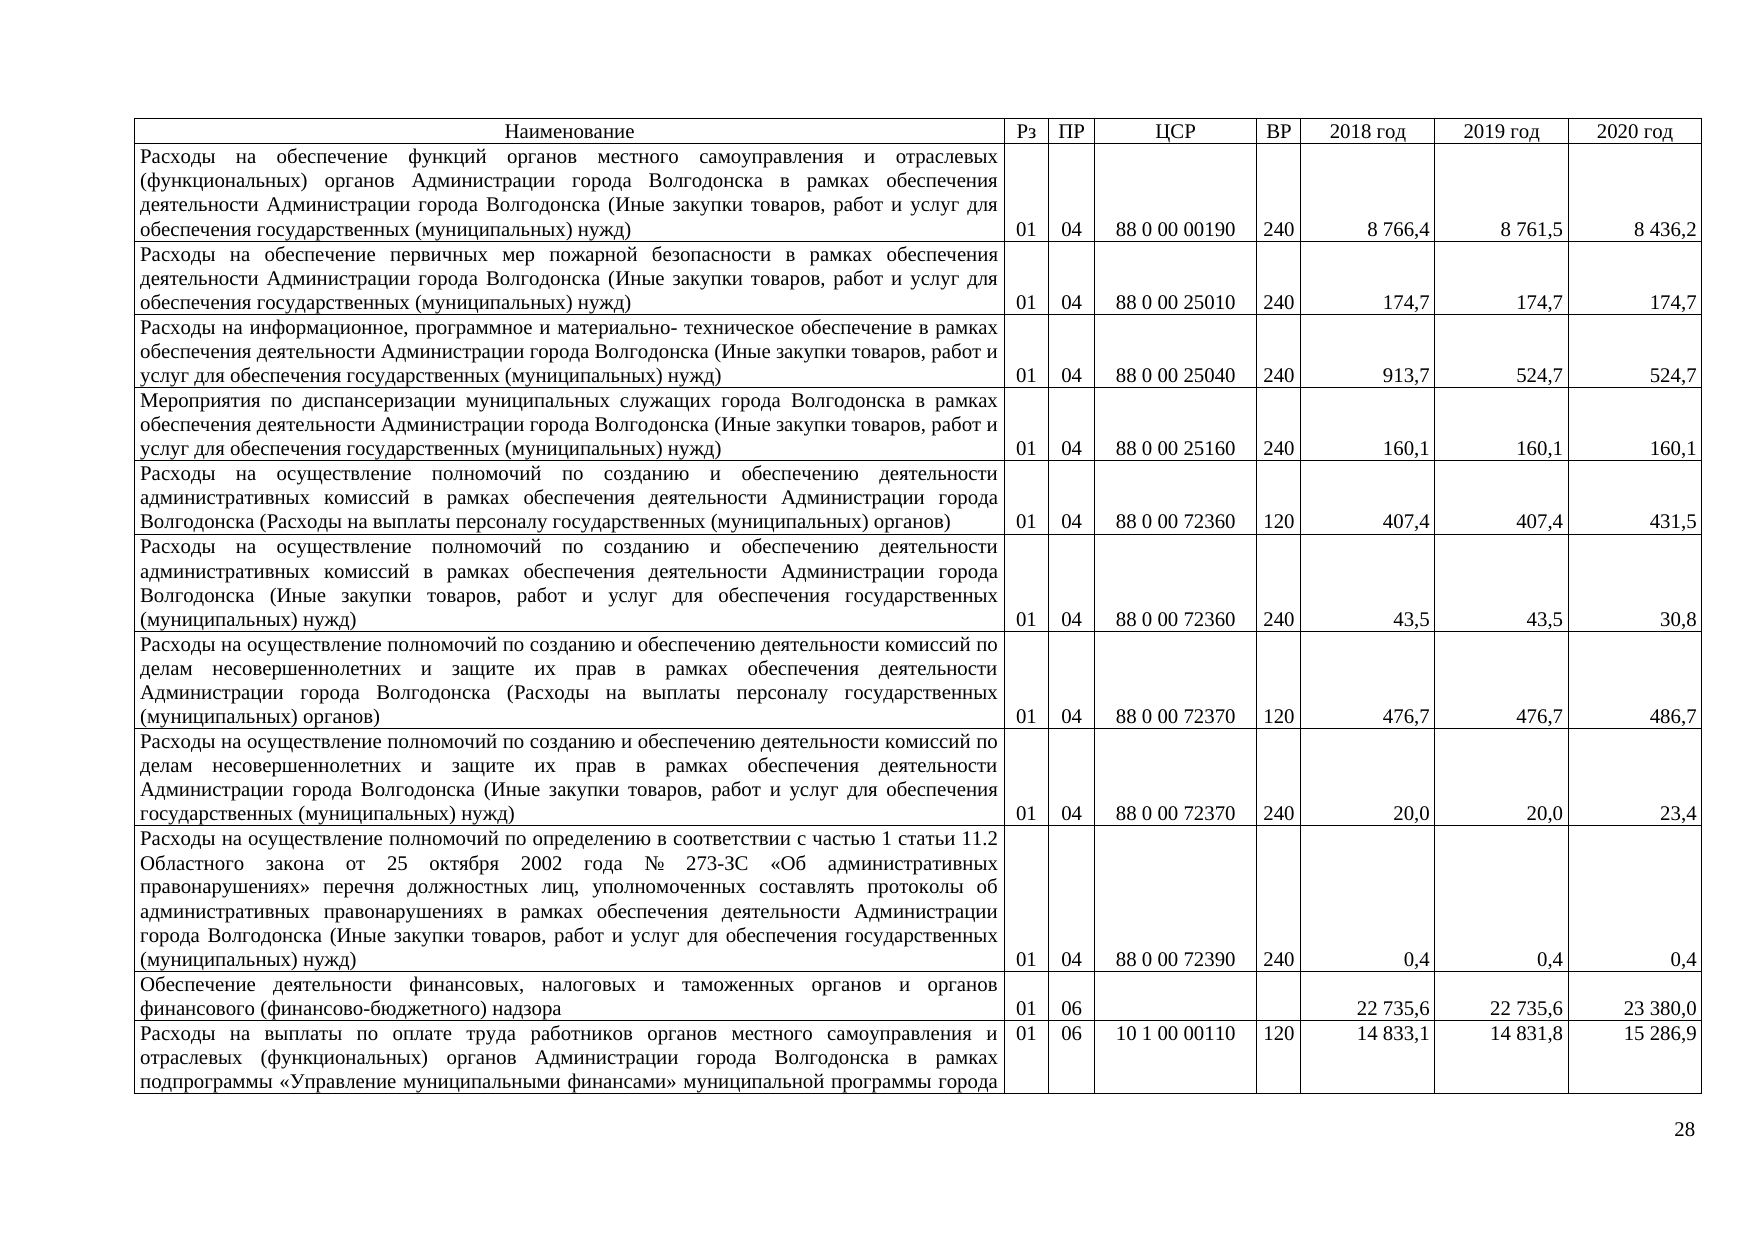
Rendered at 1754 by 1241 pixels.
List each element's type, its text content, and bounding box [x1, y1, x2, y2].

table_cell 01 [1005, 1021, 1048, 1093]
table_cell 43,5 [1435, 535, 1568, 631]
table_cell 06 [1049, 1021, 1094, 1093]
table_header ВР [1257, 119, 1300, 143]
table_cell 01 [1005, 972, 1048, 1020]
table_cell 23 380,0 [1569, 972, 1701, 1020]
table_cell 524,7 [1435, 315, 1568, 387]
table_header 2018 год [1301, 119, 1434, 143]
table_cell Расходы на осуществление полномочий по созданию и обеспечению деятельности комиссий по делам несовершеннолетних и защите их прав в рамках обеспечения деятельности Администрации города Волгодонска (Расходы на выплаты персоналу государственных (муниципальных) органов) [135, 632, 1004, 728]
table_cell 10 1 00 00110 [1095, 1021, 1256, 1093]
table_cell 174,7 [1435, 242, 1568, 314]
table_cell 120 [1257, 461, 1300, 533]
table_cell 06 [1049, 972, 1094, 1020]
table_cell 476,7 [1435, 632, 1568, 728]
table_cell 23,4 [1569, 729, 1701, 825]
table_cell 04 [1049, 632, 1094, 728]
table_cell 01 [1005, 144, 1048, 241]
table_cell 486,7 [1569, 632, 1701, 728]
table_cell 174,7 [1569, 242, 1701, 314]
table_cell 88 0 00 72390 [1095, 826, 1256, 971]
table_cell 14 831,8 [1435, 1021, 1568, 1093]
table_cell 476,7 [1301, 632, 1434, 728]
table_cell 0,4 [1435, 826, 1568, 971]
table_header 2019 год [1435, 119, 1568, 143]
table_header Наименование [135, 119, 1004, 143]
table_cell 01 [1005, 535, 1048, 631]
table_cell 01 [1005, 826, 1048, 971]
table_cell 88 0 00 00190 [1095, 144, 1256, 241]
table_cell 20,0 [1301, 729, 1434, 825]
table_cell 240 [1257, 729, 1300, 825]
table_cell 88 0 00 72370 [1095, 632, 1256, 728]
table_cell 120 [1257, 1021, 1300, 1093]
table_cell 01 [1005, 632, 1048, 728]
table_header ЦСР [1095, 119, 1256, 143]
table_cell 04 [1049, 535, 1094, 631]
table_cell 240 [1257, 315, 1300, 387]
table_header ПР [1049, 119, 1094, 143]
table_header 2020 год [1569, 119, 1701, 143]
table_cell 04 [1049, 461, 1094, 533]
table_cell [1095, 972, 1256, 1020]
table_cell Расходы на обеспечение функций органов местного самоуправления и отраслевых (функциональных) органов Администрации города Волгодонска в рамках обеспечения деятельности Администрации города Волгодонска (Иные закупки товаров, работ и услуг для обеспечения государственных (муниципальных) нужд) [135, 144, 1004, 241]
table_cell 04 [1049, 242, 1094, 314]
table_cell 8 436,2 [1569, 144, 1701, 241]
table_cell Расходы на осуществление полномочий по определению в соответствии с частью 1 статьи 11.2 Областного закона от 25 октября 2002 года № 273-ЗС «Об административных правонарушениях» перечня должностных лиц, уполномоченных составлять протоколы об административных правонарушениях в рамках обеспечения деятельности Администрации города Волгодонска (Иные закупки товаров, работ и услуг для обеспечения государственных (муниципальных) нужд) [135, 826, 1004, 971]
table_cell 88 0 00 25010 [1095, 242, 1256, 314]
table_cell 88 0 00 25040 [1095, 315, 1256, 387]
table_cell 04 [1049, 388, 1094, 460]
table_cell 160,1 [1301, 388, 1434, 460]
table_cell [135, 1021, 1004, 1093]
table_cell 160,1 [1435, 388, 1568, 460]
table_cell 88 0 00 72370 [1095, 729, 1256, 825]
table_cell 01 [1005, 242, 1048, 314]
table_cell 22 735,6 [1435, 972, 1568, 1020]
table_cell 8 766,4 [1301, 144, 1434, 241]
table_cell 88 0 00 72360 [1095, 535, 1256, 631]
table_cell Расходы на информационное, программное и материально- техническое обеспечение в рамках обеспечения деятельности Администрации города Волгодонска (Иные закупки товаров, работ и услуг для обеспечения государственных (муниципальных) нужд) [135, 315, 1004, 387]
table_cell 01 [1005, 315, 1048, 387]
table_cell Мероприятия по диспансеризации муниципальных служащих города Волгодонска в рамках обеспечения деятельности Администрации города Волгодонска (Иные закупки товаров, работ и услуг для обеспечения государственных (муниципальных) нужд) [135, 388, 1004, 460]
table_cell Расходы на осуществление полномочий по созданию и обеспечению деятельности комиссий по делам несовершеннолетних и защите их прав в рамках обеспечения деятельности Администрации города Волгодонска (Иные закупки товаров, работ и услуг для обеспечения государственных (муниципальных) нужд) [135, 729, 1004, 825]
table_cell 22 735,6 [1301, 972, 1434, 1020]
table_cell 01 [1005, 388, 1048, 460]
table_cell 15 286,9 [1569, 1021, 1701, 1093]
table_cell 240 [1257, 535, 1300, 631]
table_cell 30,8 [1569, 535, 1701, 631]
table_cell [1257, 972, 1300, 1020]
table_cell 913,7 [1301, 315, 1434, 387]
table_cell 8 761,5 [1435, 144, 1568, 241]
table_cell 20,0 [1435, 729, 1568, 825]
table_cell 240 [1257, 144, 1300, 241]
table_header Рз [1005, 119, 1048, 143]
table_cell 43,5 [1301, 535, 1434, 631]
table_cell 0,4 [1301, 826, 1434, 971]
table_cell 174,7 [1301, 242, 1434, 314]
table_cell 04 [1049, 315, 1094, 387]
table_cell 240 [1257, 242, 1300, 314]
table_cell 04 [1049, 144, 1094, 241]
table_cell 04 [1049, 826, 1094, 971]
table_cell 88 0 00 25160 [1095, 388, 1256, 460]
table_cell 240 [1257, 826, 1300, 971]
table_cell 431,5 [1569, 461, 1701, 533]
table_cell 88 0 00 72360 [1095, 461, 1256, 533]
table_cell 04 [1049, 729, 1094, 825]
table_cell 0,4 [1569, 826, 1701, 971]
table_cell Расходы на осуществление полномочий по созданию и обеспечению деятельности административных комиссий в рамках обеспечения деятельности Администрации города Волгодонска (Иные закупки товаров, работ и услуг для обеспечения государственных (муниципальных) нужд) [135, 535, 1004, 631]
table_cell 160,1 [1569, 388, 1701, 460]
table_cell 407,4 [1435, 461, 1568, 533]
table_cell Обеспечение деятельности финансовых, налоговых и таможенных органов и органов финансового (финансово-бюджетного) надзора [135, 972, 1004, 1020]
table_cell 01 [1005, 461, 1048, 533]
table_cell Расходы на осуществление полномочий по созданию и обеспечению деятельности административных комиссий в рамках обеспечения деятельности Администрации города Волгодонска (Расходы на выплаты персоналу государственных (муниципальных) органов) [135, 461, 1004, 533]
table_cell 407,4 [1301, 461, 1434, 533]
table_cell 14 833,1 [1301, 1021, 1434, 1093]
table_cell 524,7 [1569, 315, 1701, 387]
table_cell 240 [1257, 388, 1300, 460]
table_cell 01 [1005, 729, 1048, 825]
table_cell Расходы на обеспечение первичных мер пожарной безопасности в рамках обеспечения деятельности Администрации города Волгодонска (Иные закупки товаров, работ и услуг для обеспечения государственных (муниципальных) нужд) [135, 242, 1004, 314]
table_cell 120 [1257, 632, 1300, 728]
